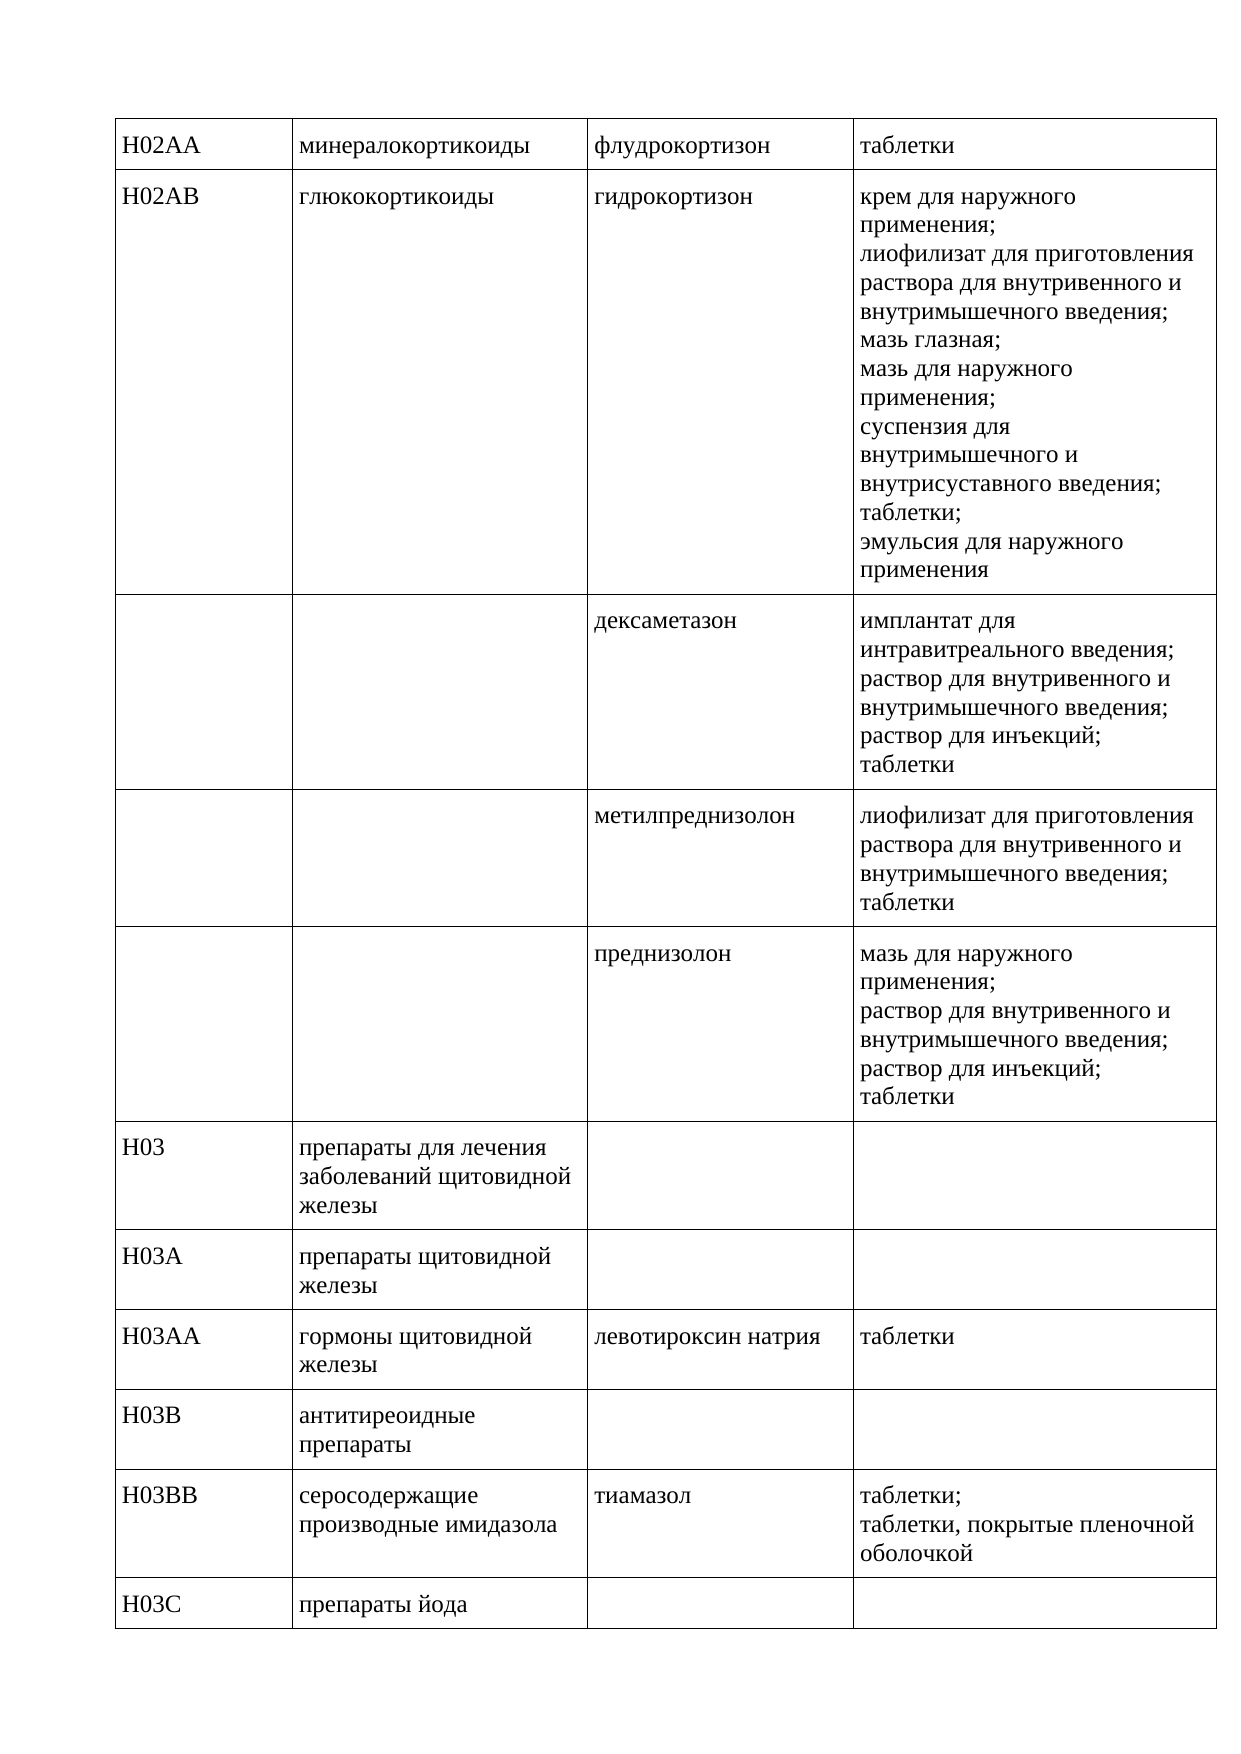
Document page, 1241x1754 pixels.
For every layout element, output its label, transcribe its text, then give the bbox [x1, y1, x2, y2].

table_cell H03A [116, 1230, 292, 1309]
table_cell серосодержащие производные имидазола [293, 1470, 587, 1577]
table_cell таблетки [854, 119, 1216, 169]
table_cell левотироксин натрия [588, 1310, 853, 1389]
table_cell препараты для лечения заболеваний щитовидной железы [293, 1122, 587, 1229]
table_cell имплантат для интравитреального введения; раствор для внутривенного и внутримышечного введения; раствор для инъекций; таблетки [854, 595, 1216, 789]
table_cell гормоны щитовидной железы [293, 1310, 587, 1389]
table_cell H03C [116, 1578, 292, 1628]
table_cell [116, 595, 292, 789]
table_cell H03 [116, 1122, 292, 1229]
table_cell преднизолон [588, 927, 853, 1121]
table_cell минералокортикоиды [293, 119, 587, 169]
table_cell [588, 1578, 853, 1628]
table_cell H03BB [116, 1470, 292, 1577]
table_cell таблетки [854, 1310, 1216, 1389]
table_cell [588, 1122, 853, 1229]
table_cell таблетки; таблетки, покрытые пленочной оболочкой [854, 1470, 1216, 1577]
table_cell [293, 927, 587, 1121]
table_cell [116, 927, 292, 1121]
table_cell [293, 595, 587, 789]
table_cell флудрокортизон [588, 119, 853, 169]
table_cell [854, 1390, 1216, 1469]
table_cell тиамазол [588, 1470, 853, 1577]
table_cell [854, 1230, 1216, 1309]
table_cell мазь для наружного применения; раствор для внутривенного и внутримышечного введения; раствор для инъекций; таблетки [854, 927, 1216, 1121]
table_cell [588, 1390, 853, 1469]
table_cell H02AA [116, 119, 292, 169]
table_cell [854, 1578, 1216, 1628]
table_cell [116, 790, 292, 926]
table_cell H02AB [116, 170, 292, 594]
table_cell [854, 1122, 1216, 1229]
table_cell [588, 1230, 853, 1309]
table_cell препараты щитовидной железы [293, 1230, 587, 1309]
table_cell дексаметазон [588, 595, 853, 789]
table_cell метилпреднизолон [588, 790, 853, 926]
table_cell [293, 790, 587, 926]
table_cell гидрокортизон [588, 170, 853, 594]
table_cell препараты йода [293, 1578, 587, 1628]
table_cell H03B [116, 1390, 292, 1469]
table_cell лиофилизат для приготовления раствора для внутривенного и внутримышечного введения; таблетки [854, 790, 1216, 926]
table_cell глюкокортикоиды [293, 170, 587, 594]
table_cell крем для наружного применения; лиофилизат для приготовления раствора для внутривенного и внутримышечного введения; мазь глазная; мазь для наружного применения; суспензия для внутримышечного и внутрисуставного введения; таблетки; эмульсия для наружного применения [854, 170, 1216, 594]
table_cell антитиреоидные препараты [293, 1390, 587, 1469]
table_cell H03AA [116, 1310, 292, 1389]
